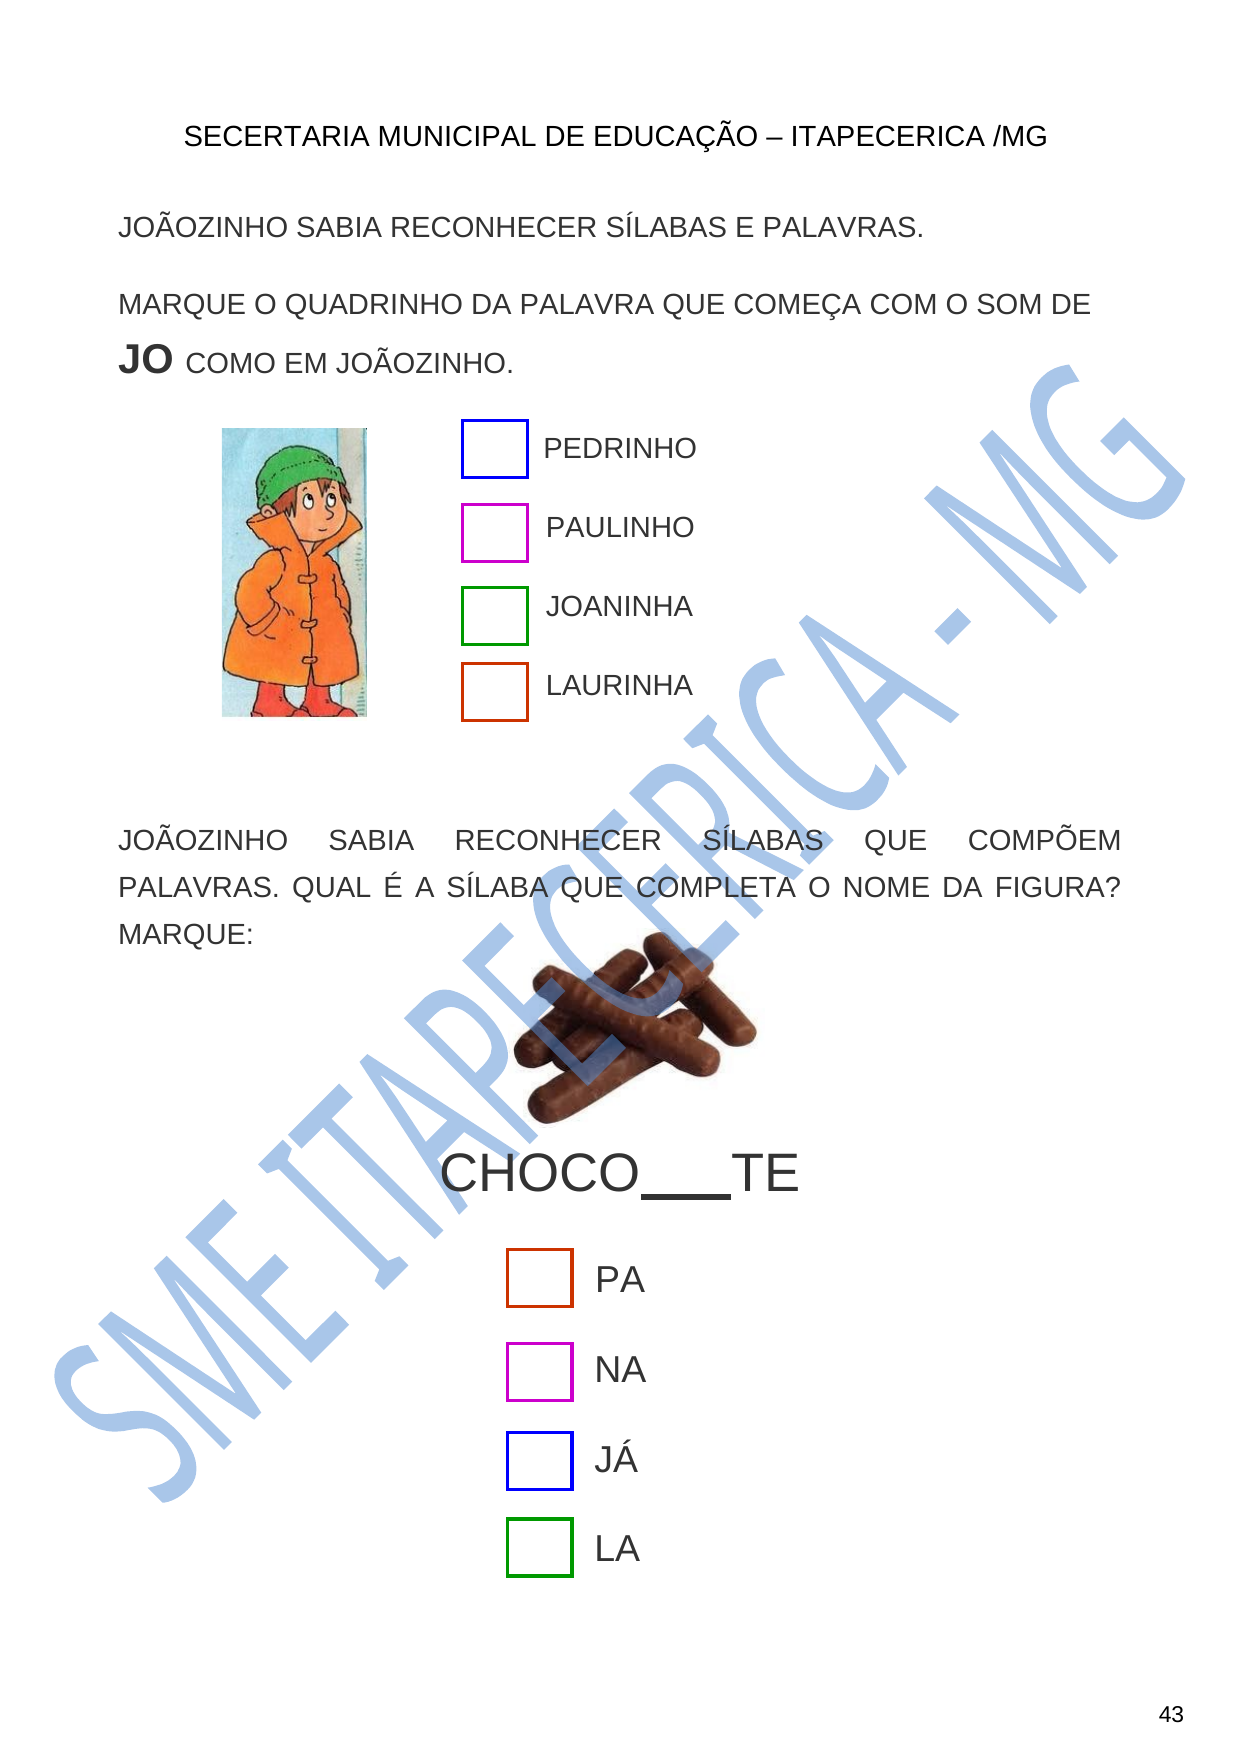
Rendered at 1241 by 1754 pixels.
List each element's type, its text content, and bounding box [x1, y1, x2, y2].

picture [507, 951, 765, 1128]
text JOÃOZINHO SABIA RECONHECER SÍLABAS E PALAVRAS. [118, 210, 1184, 243]
text PEDRINHO PAULINHO JOANINHA LAURINHA [543, 431, 697, 701]
text JOÃOZINHO SABIA RECONHECER SÍLABAS QUE COMPÕEM PALAVRAS. QUAL É A SÍLABA QUE COMPLETA O NOME DA FIGURA? MARQUE: [118, 823, 1122, 951]
text CHOCO TE [56, 1140, 1184, 1202]
text PA NA JÁ LA [594, 1257, 646, 1570]
text JO COMO EM JOÃOZINHO. [118, 334, 1184, 382]
picture [221, 428, 367, 721]
text MARQUE O QUADRINHO DA PALAVRA QUE COMEÇA COM O SOM DE [118, 287, 1184, 320]
